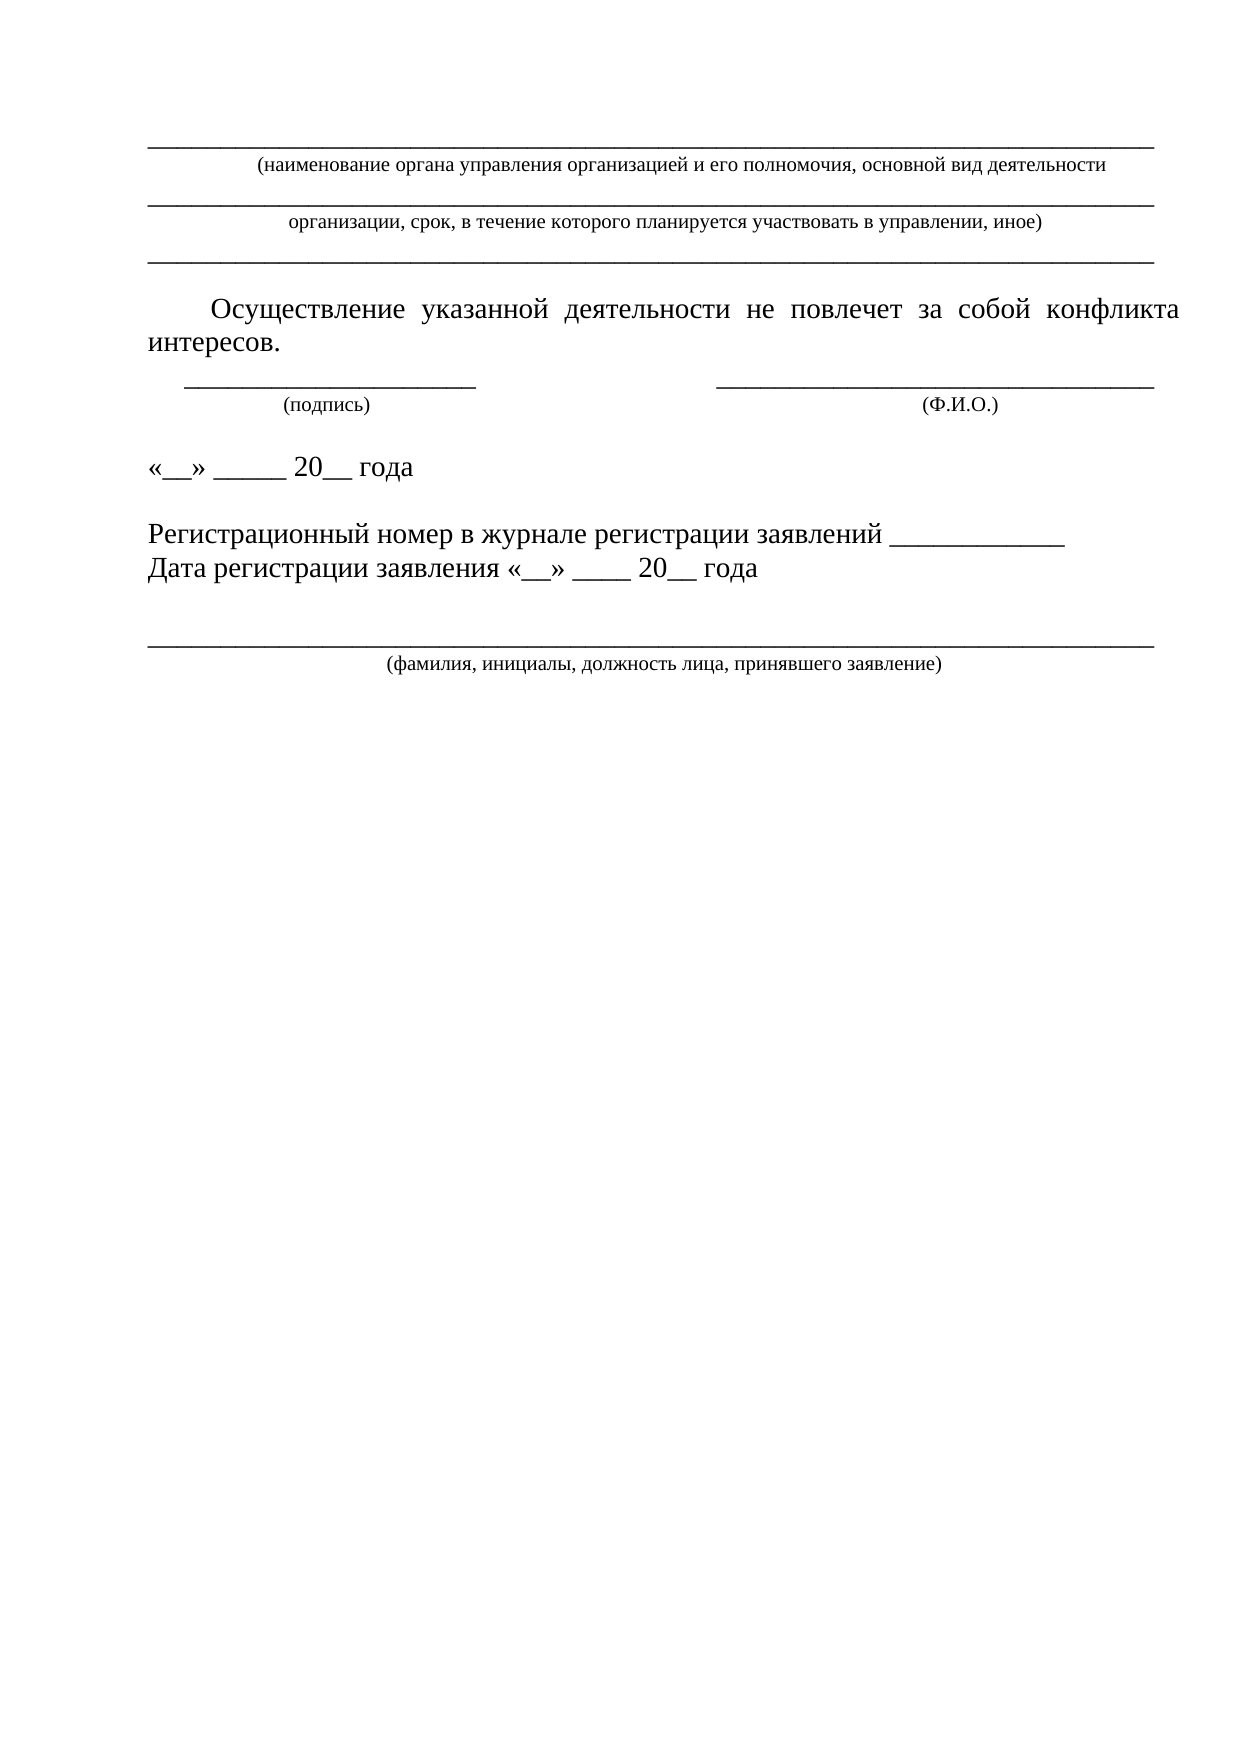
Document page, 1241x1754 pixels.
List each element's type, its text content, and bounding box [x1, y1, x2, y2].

text Дата регистрации заявления «__» ____ 20__ года [148, 550, 1181, 583]
text организации, срок, в течение которого планируется участвовать в управлении, иное) [148, 209, 1181, 233]
text (фамилия, инициалы, должность лица, принявшего заявление) [148, 650, 1181, 674]
text ____________________ ______________________________ [148, 358, 1181, 392]
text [148, 118, 1181, 152]
text Регистрационный номер в журнале регистрации заявлений ____________ [148, 516, 1181, 550]
text (наименование органа управления организацией и его полномочия, основной вид деятельности [148, 152, 1181, 176]
text (подпись) (Ф.И.О.) [148, 392, 1181, 416]
text Осуществление указанной деятельности не повлечет за собой конфликта интересов. [148, 291, 1181, 358]
text _____________________________________________________________________ [148, 617, 1181, 650]
text _____________________________________________________________________ [148, 176, 1181, 209]
text _____________________________________________________________________ [148, 233, 1181, 267]
text «__» _____ 20__ года [148, 449, 1181, 483]
